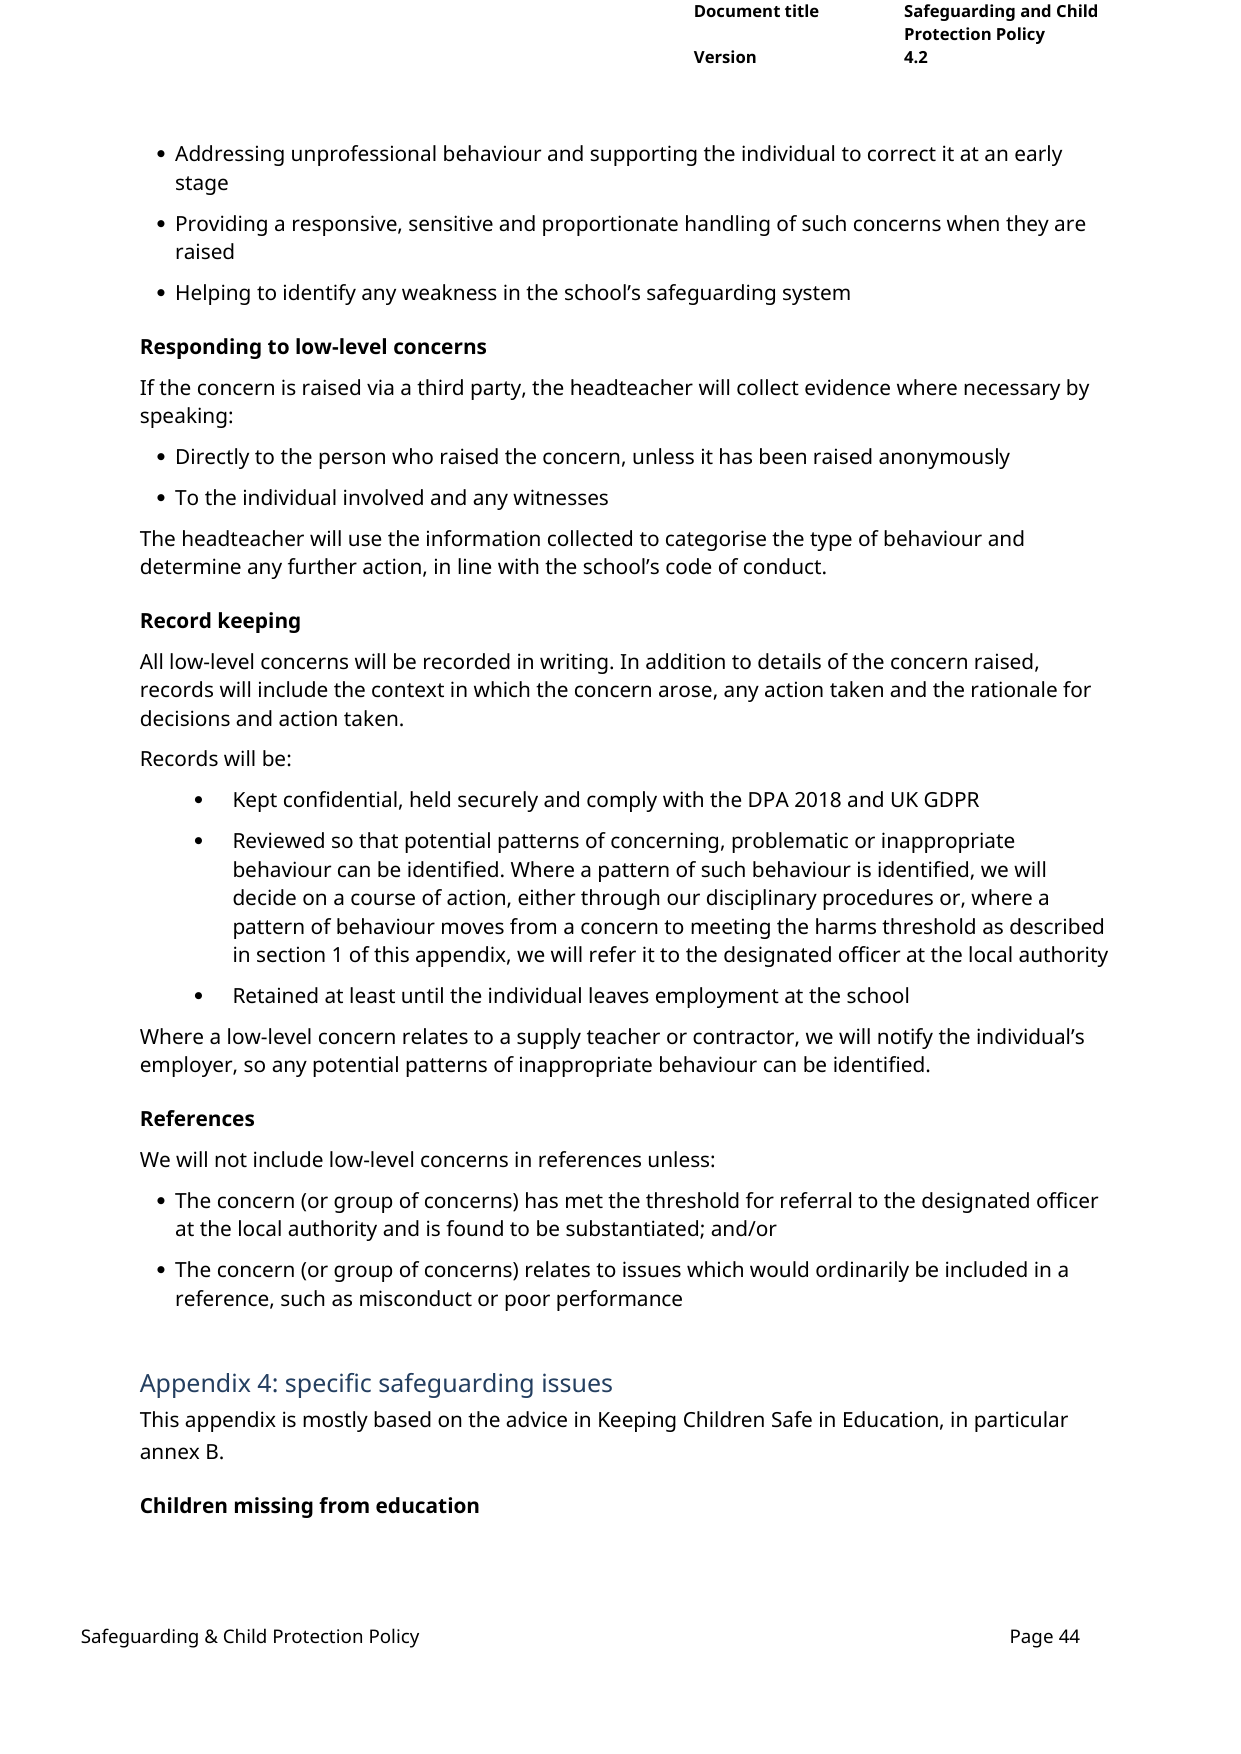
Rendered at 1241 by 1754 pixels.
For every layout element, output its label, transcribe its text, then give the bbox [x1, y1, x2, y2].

text Responding to low-level concerns [139, 332, 1109, 360]
text Records will be: [139, 744, 1109, 773]
list The concern (or group of concerns) relates to issues which would ordinarily be included in a reference, such as misconduct or poor performance [157, 1255, 1109, 1312]
text The headteacher will use the information collected to categorise the type of behaviour and determine any further action, in line with the school’s code of conduct. [139, 524, 1109, 581]
text References [139, 1104, 1109, 1132]
list Reviewed so that potential patterns of concerning, problematic or inappropriate behaviour can be identified. Where a pattern of such behaviour is identified, we will decide on a course of action, either through our disciplinary procedures or, where a pattern of behaviour moves from a concern to meeting the harms threshold as described in section 1 of this appendix, we will refer it to the designated officer at the local authority [195, 826, 1109, 969]
list Addressing unprofessional behaviour and supporting the individual to correct it at an early stage [157, 139, 1109, 196]
list The concern (or group of concerns) has met the threshold for referral to the designated officer at the local authority and is found to be substantiated; and/or [157, 1186, 1109, 1243]
text We will not include low-level concerns in references unless: [139, 1145, 1109, 1173]
text Children missing from education [139, 1491, 1109, 1519]
list Retained at least until the individual leaves employment at the school [195, 981, 1109, 1009]
text This appendix is mostly based on the advice in Keeping Children Safe in Education, in particular annex B. [139, 1405, 1109, 1466]
list Helping to identify any weakness in the school’s safeguarding system [157, 278, 1109, 307]
list Directly to the person who raised the concern, unless it has been raised anonymously [157, 442, 1109, 471]
list Providing a responsive, sensitive and proportionate handling of such concerns when they are raised [157, 209, 1109, 266]
text If the concern is raised via a third party, the headteacher will collect evidence where necessary by speaking: [139, 373, 1109, 429]
list To the individual involved and any witnesses [157, 483, 1109, 511]
list Kept confidential, held securely and comply with the DPA 2018 and UK GDPR [195, 786, 1109, 814]
text All low-level concerns will be recorded in writing. In addition to details of the concern raised, records will include the context in which the concern arose, any action taken and the rationale for decisions and action taken. [139, 647, 1109, 732]
text Where a low-level concern relates to a supply teacher or contractor, we will notify the individual’s employer, so any potential patterns of inappropriate behaviour can be identified. [139, 1022, 1109, 1079]
text Record keeping [139, 606, 1109, 634]
subtitle Appendix 4: specific safeguarding issues [139, 1366, 1109, 1399]
